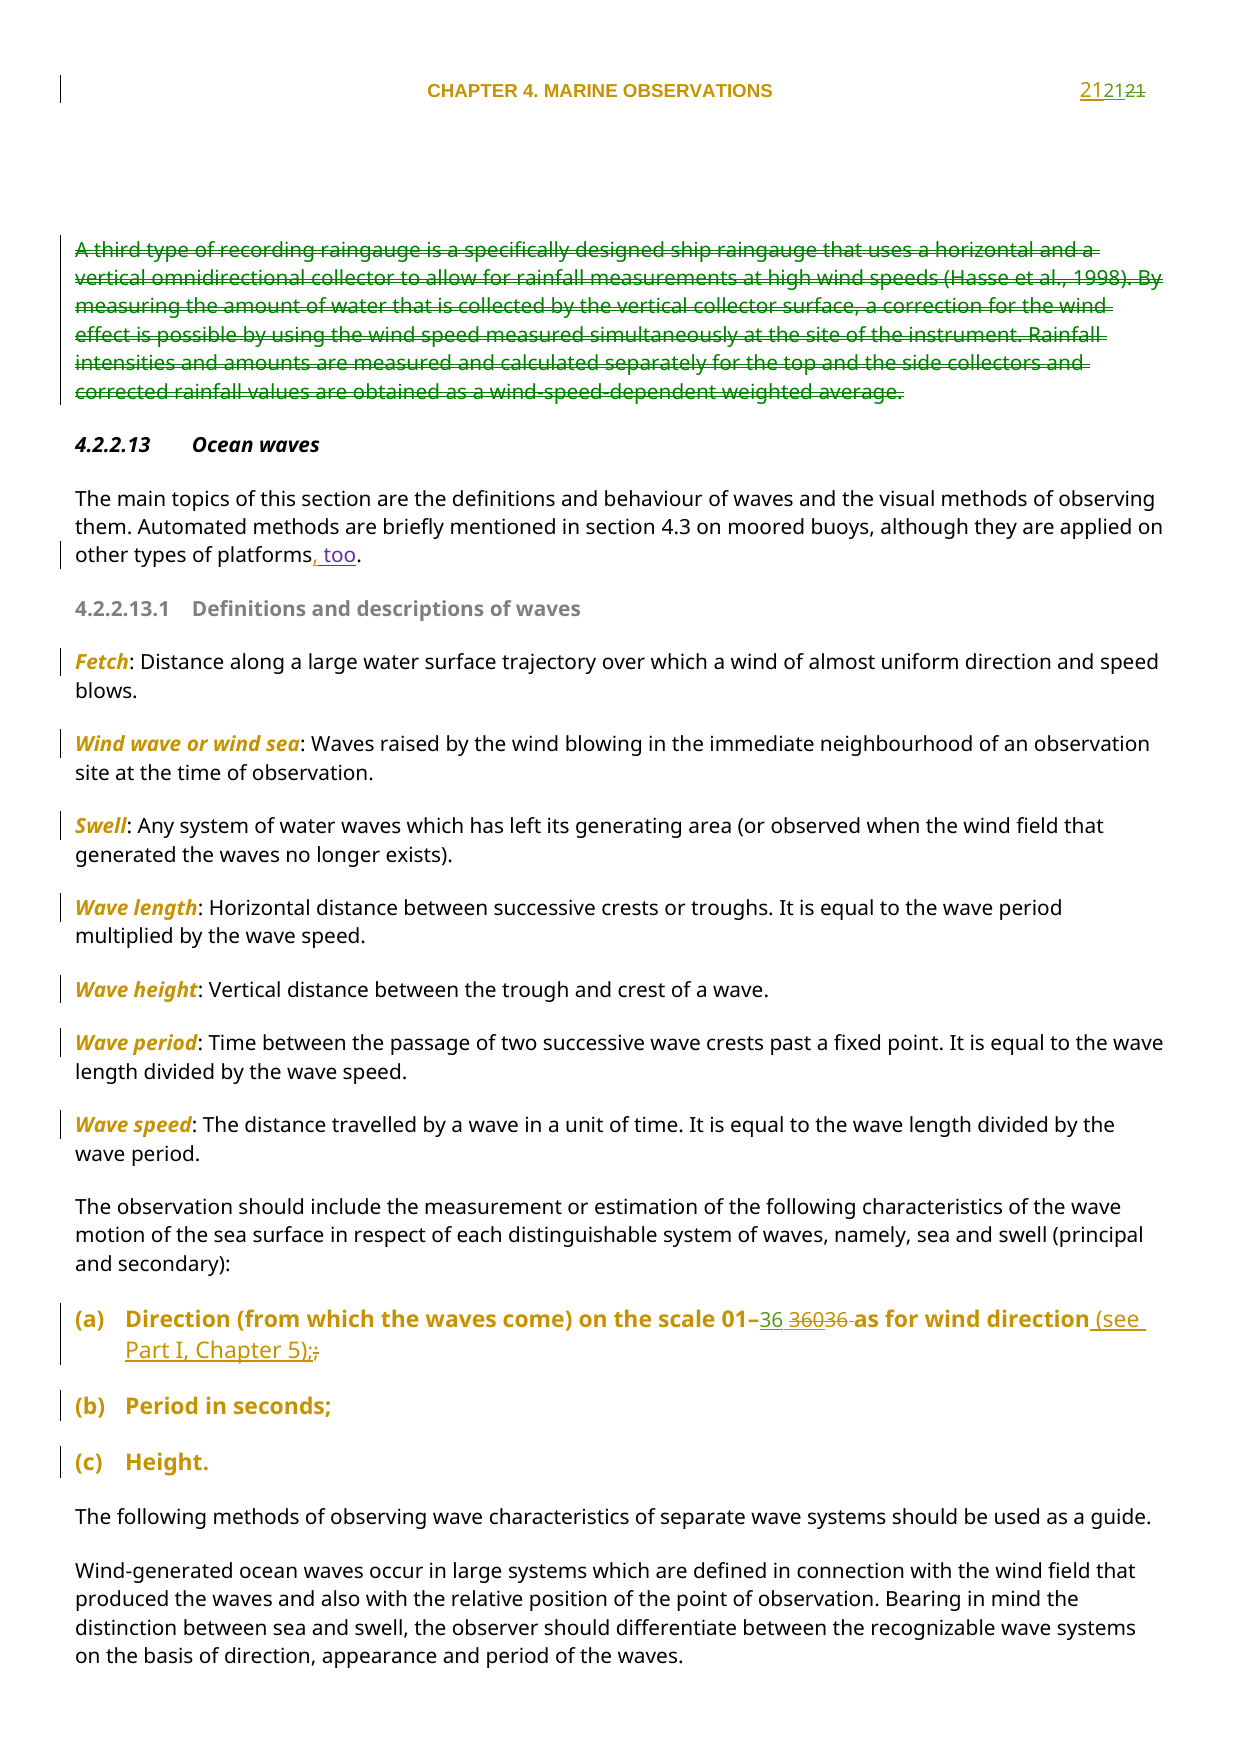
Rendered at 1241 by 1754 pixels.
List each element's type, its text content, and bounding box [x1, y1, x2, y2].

text Fetch: Distance along a large water surface trajectory over which a wind of almost uniform direction and speed blows. [75, 647, 1165, 704]
text Swell: Any system of water waves which has left its generating area (or observed when the wind field that generated the waves no longer exists). [75, 811, 1165, 868]
text (b) Period in seconds; [75, 1390, 1165, 1421]
text Wave period: Time between the passage of two successive wave crests past a fixed point. It is equal to the wave length divided by the wave speed. [75, 1028, 1165, 1085]
text 4.2.2.13 Ocean waves [75, 430, 1165, 459]
text Wave height: Vertical distance between the trough and crest of a wave. [75, 975, 1165, 1003]
text The observation should include the measurement or estimation of the following characteristics of the wave motion of the sea surface in respect of each distinguishable system of waves, namely, sea and swell (principal and secondary): [75, 1192, 1165, 1277]
text The following methods of observing wave characteristics of separate wave systems should be used as a guide. [75, 1502, 1165, 1531]
text 4.2.2.13.1 Definitions and descriptions of waves [75, 594, 1165, 622]
text Wind-generated ocean waves occur in large systems which are defined in connection with the wind field that produced the waves and also with the relative position of the point of observation. Bearing in mind the distinction between sea and swell, the observer should differentiate between the recognizable wave systems on the basis of direction, appearance and period of the waves. [75, 1556, 1165, 1670]
text (c) Height. [75, 1446, 1165, 1477]
text (a) Direction (from which the waves come) on the scale 01–as for wind direction [75, 1302, 1165, 1365]
text Wind wave or wind sea: Waves raised by the wind blowing in the immediate neighbourhood of an observation site at the time of observation. [75, 729, 1165, 786]
text Wave length: Horizontal distance between successive crests or troughs. It is equal to the wave period multiplied by the wave speed. [75, 893, 1165, 950]
text Wave speed: The distance travelled by a wave in a unit of time. It is equal to the wave length divided by the wave period. [75, 1110, 1165, 1167]
text The main topics of this section are the definitions and behaviour of waves and the visual methods of observing them. Automated methods are briefly mentioned in section 4.3 on moored buoys, although they are applied on other types of platforms. [75, 484, 1165, 569]
